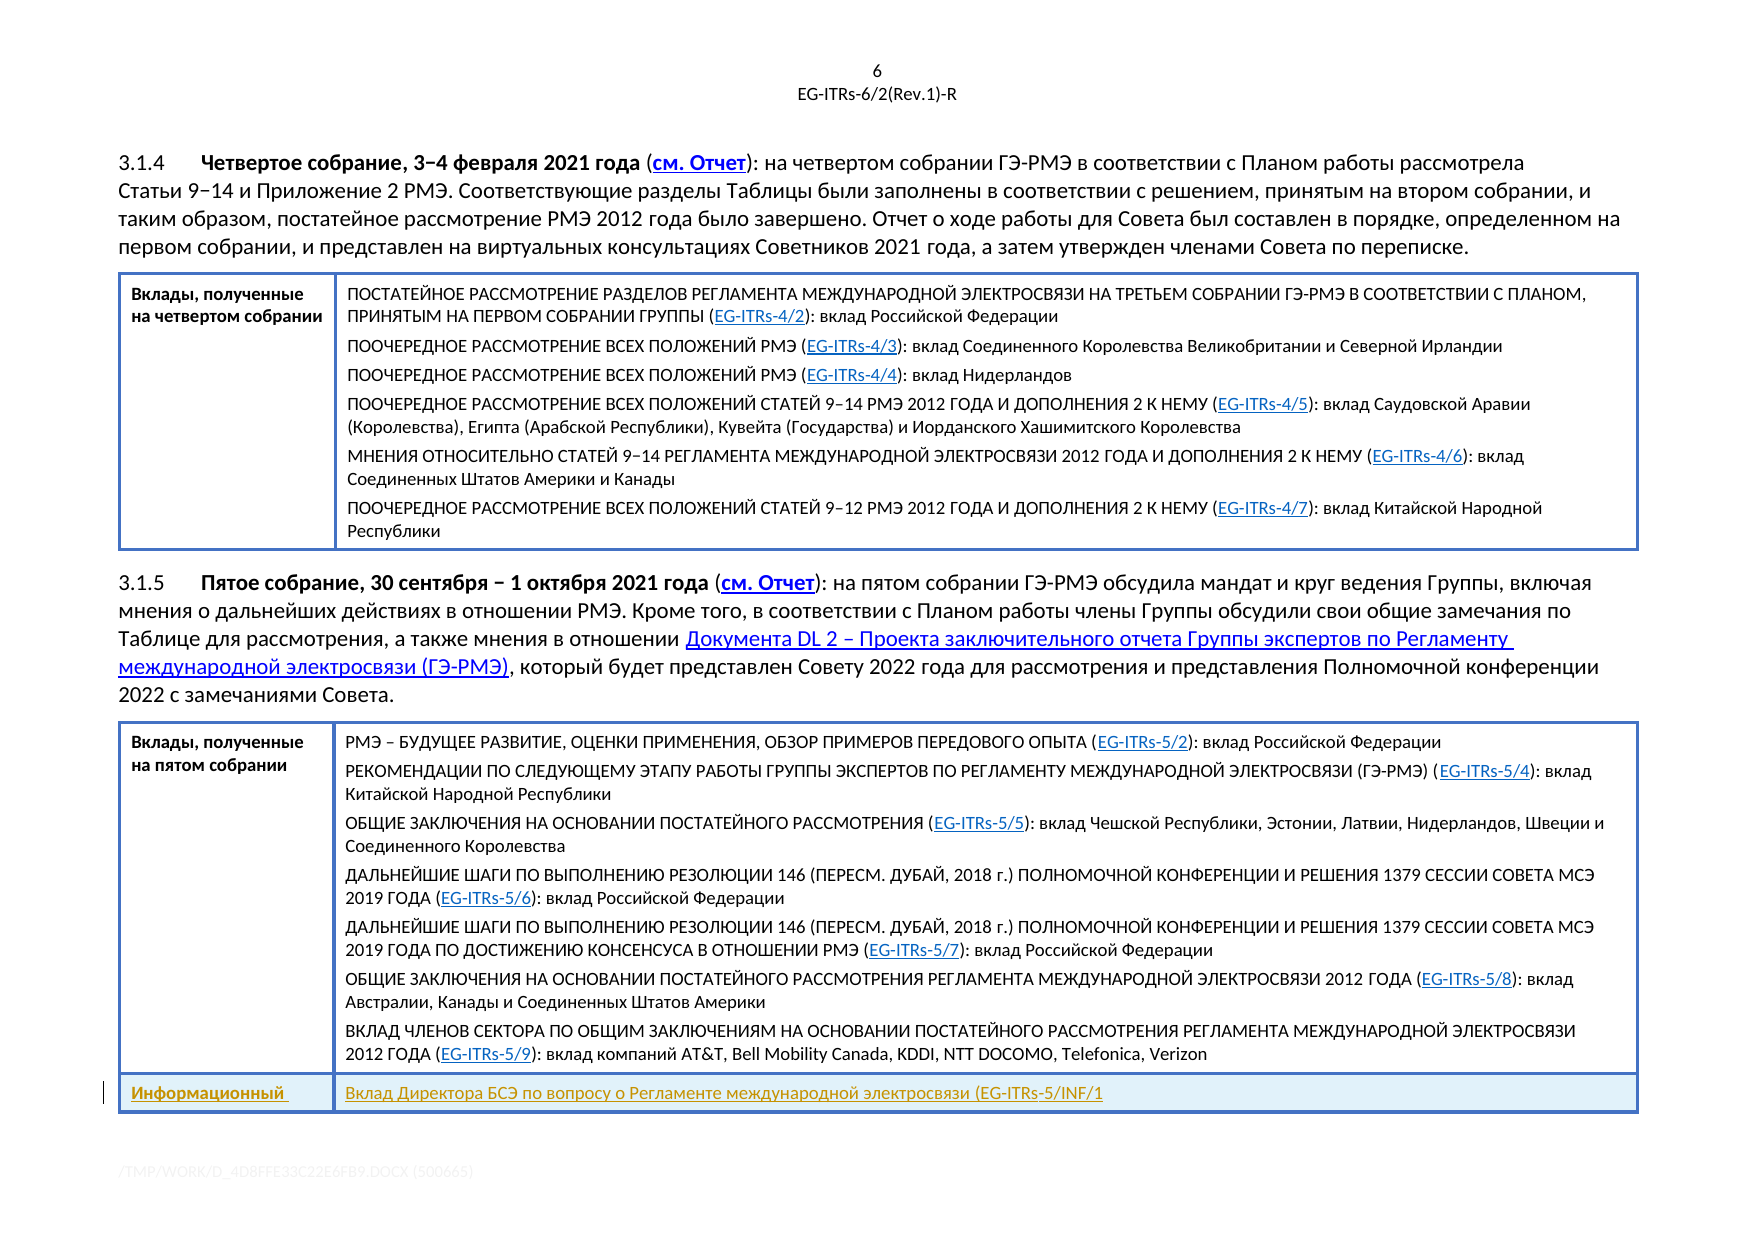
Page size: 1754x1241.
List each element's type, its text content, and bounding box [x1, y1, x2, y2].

table_header РМЭ – БУДУЩЕЕ РАЗВИТИЕ, ОЦЕНКИ ПРИМЕНЕНИЯ, ОБЗОР ПРИМЕРОВ ПЕРЕДОВОГО ОПЫТА (EG-ITRs-5/2): вклад Российской Федерации РЕКОМЕНДАЦИИ ПО СЛЕДУЮЩЕМУ ЭТАПУ РАБОТЫ ГРУППЫ ЭКСПЕРТОВ ПО РЕГЛАМЕНТУ МЕЖДУНАРОДНОЙ ЭЛЕКТРОСВЯЗИ (ГЭ-РМЭ) (EG-ITRs-5/4): вклад Китайской Народной Республики ОБЩИЕ ЗАКЛЮЧЕНИЯ НА ОСНОВАНИИ ПОСТАТЕЙНОГО РАССМОТРЕНИЯ (EG-ITRs-5/5): вклад Чешской Республики, Эстонии, Латвии, Нидерландов, Швеции и Соединенного Королевства ДАЛЬНЕЙШИЕ ШАГИ ПО ВЫПОЛНЕНИЮ РЕЗОЛЮЦИИ 146 (ПЕРЕСМ. ДУБАЙ, 2018 г.) ПОЛНОМОЧНОЙ КОНФЕРЕНЦИИ И РЕШЕНИЯ 1379 СЕССИИ СОВЕТА МСЭ 2019 ГОДА (EG-ITRs-5/6): вклад Российской Федерации ДАЛЬНЕЙШИЕ ШАГИ ПО ВЫПОЛНЕНИЮ РЕЗОЛЮЦИИ 146 (ПЕРЕСМ. ДУБАЙ, 2018 г.) ПОЛНОМОЧНОЙ КОНФЕРЕНЦИИ И РЕШЕНИЯ 1379 СЕССИИ СОВЕТА МСЭ 2019 ГОДА ПО ДОСТИЖЕНИЮ КОНСЕНСУСА В ОТНОШЕНИИ РМЭ (EG-ITRs-5/7): вклад Российской Федерации ОБЩИЕ ЗАКЛЮЧЕНИЯ НА ОСНОВАНИИ ПОСТАТЕЙНОГО РАССМОТРЕНИЯ РЕГЛАМЕНТА МЕЖДУНАРОДНОЙ ЭЛЕКТРОСВЯЗИ 2012 ГОДА (EG-ITRs-5/8): вклад Австралии, Канады и Соединенных Штатов Америки ВКЛАД ЧЛЕНОВ СЕКТОРА ПО ОБЩИМ ЗАКЛЮЧЕНИЯМ НА ОСНОВАНИИ ПОСТАТЕЙНОГО РАССМОТРЕНИЯ РЕГЛАМЕНТА МЕЖДУНАРОДНОЙ ЭЛЕКТРОСВЯЗИ 2012 ГОДА (EG-ITRs-5/9): вклад компаний AT&T, Bell Mobility Canada, KDDI, NTT DOCOMO, Telefonica, Verizon [336, 724, 1636, 1072]
table_header Вклады, полученные на четвертом собрании [121, 275, 334, 548]
text 3.1.4 Четвертое собрание, 3−4 февраля 2021 года (см. Отчет): на четвертом собрании ГЭ-РМЭ в соответствии с Планом работы рассмотрела Статьи 9−14 и Приложение 2 РМЭ. Соответствующие разделы Таблицы были заполнены в соответствии с решением, принятым на втором собрании, и таким образом, постатейное рассмотрение РМЭ 2012 года было завершено. Отчет о ходе работы для Совета был составлен в порядке, определенном на первом собрании, и представлен на виртуальных консультациях Советников 2021 года, а затем утвержден членами Совета по переписке. [118, 148, 1636, 260]
text 3.1.5 Пятое собрание, 30 сентября − 1 октября 2021 года (см. Отчет): на пятом собрании ГЭ-РМЭ обсудила мандат и круг ведения Группы, включая мнения о дальнейших действиях в отношении РМЭ. Кроме того, в соответствии с Планом работы члены Группы обсудили свои общие замечания по Таблице для рассмотрения, а также мнения в отношении Документа DL 2 – Проекта заключительного отчета Группы экспертов по Регламенту международной электросвязи (ГЭ-РМЭ), который будет представлен Совету 2022 года для рассмотрения и представления Полномочной конференции 2022 с замечаниями Совета. [118, 568, 1636, 708]
table_header ПОСТАТЕЙНОЕ РАССМОТРЕНИЕ РАЗДЕЛОВ РЕГЛАМЕНТА МЕЖДУНАРОДНОЙ ЭЛЕКТРОСВЯЗИ НА ТРЕТЬЕМ СОБРАНИИ ГЭ-РМЭ В СООТВЕТСТВИИ С ПЛАНОМ, ПРИНЯТЫМ НА ПЕРВОМ СОБРАНИИ ГРУППЫ (EG-ITRs-4/2): вклад Российской Федерации ПООЧЕРЕДНОЕ РАССМОТРЕНИЕ ВСЕХ ПОЛОЖЕНИЙ РМЭ (EG-ITRs-4/3): вклад Соединенного Королевства Великобритании и Северной Ирландии ПООЧЕРЕДНОЕ РАССМОТРЕНИЕ ВСЕХ ПОЛОЖЕНИЙ РМЭ (EG-ITRs-4/4): вклад Нидерландов ПООЧЕРЕДНОЕ РАССМОТРЕНИЕ ВСЕХ ПОЛОЖЕНИЙ СТАТЕЙ 9–14 РМЭ 2012 ГОДА И ДОПОЛНЕНИЯ 2 К НЕМУ (EG-ITRs-4/5): вклад Саудовской Аравии (Королевства), Египта (Арабской Республики), Кувейта (Государства) и Иорданского Хашимитского Королевства МНЕНИЯ ОТНОСИТЕЛЬНО СТАТЕЙ 9−14 РЕГЛАМЕНТА МЕЖДУНАРОДНОЙ ЭЛЕКТРОСВЯЗИ 2012 ГОДА И ДОПОЛНЕНИЯ 2 К НЕМУ (EG-ITRs-4/6): вклад Соединенных Штатов Америки и Канады ПООЧЕРЕДНОЕ РАССМОТРЕНИЕ ВСЕХ ПОЛОЖЕНИЙ СТАТЕЙ 9–12 РМЭ 2012 ГОДА И ДОПОЛНЕНИЯ 2 К НЕМУ (EG-ITRs-4/7): вклад Китайской Народной Республики [337, 275, 1636, 548]
table_header Вклады, полученные на пятом собрании [121, 724, 332, 1072]
